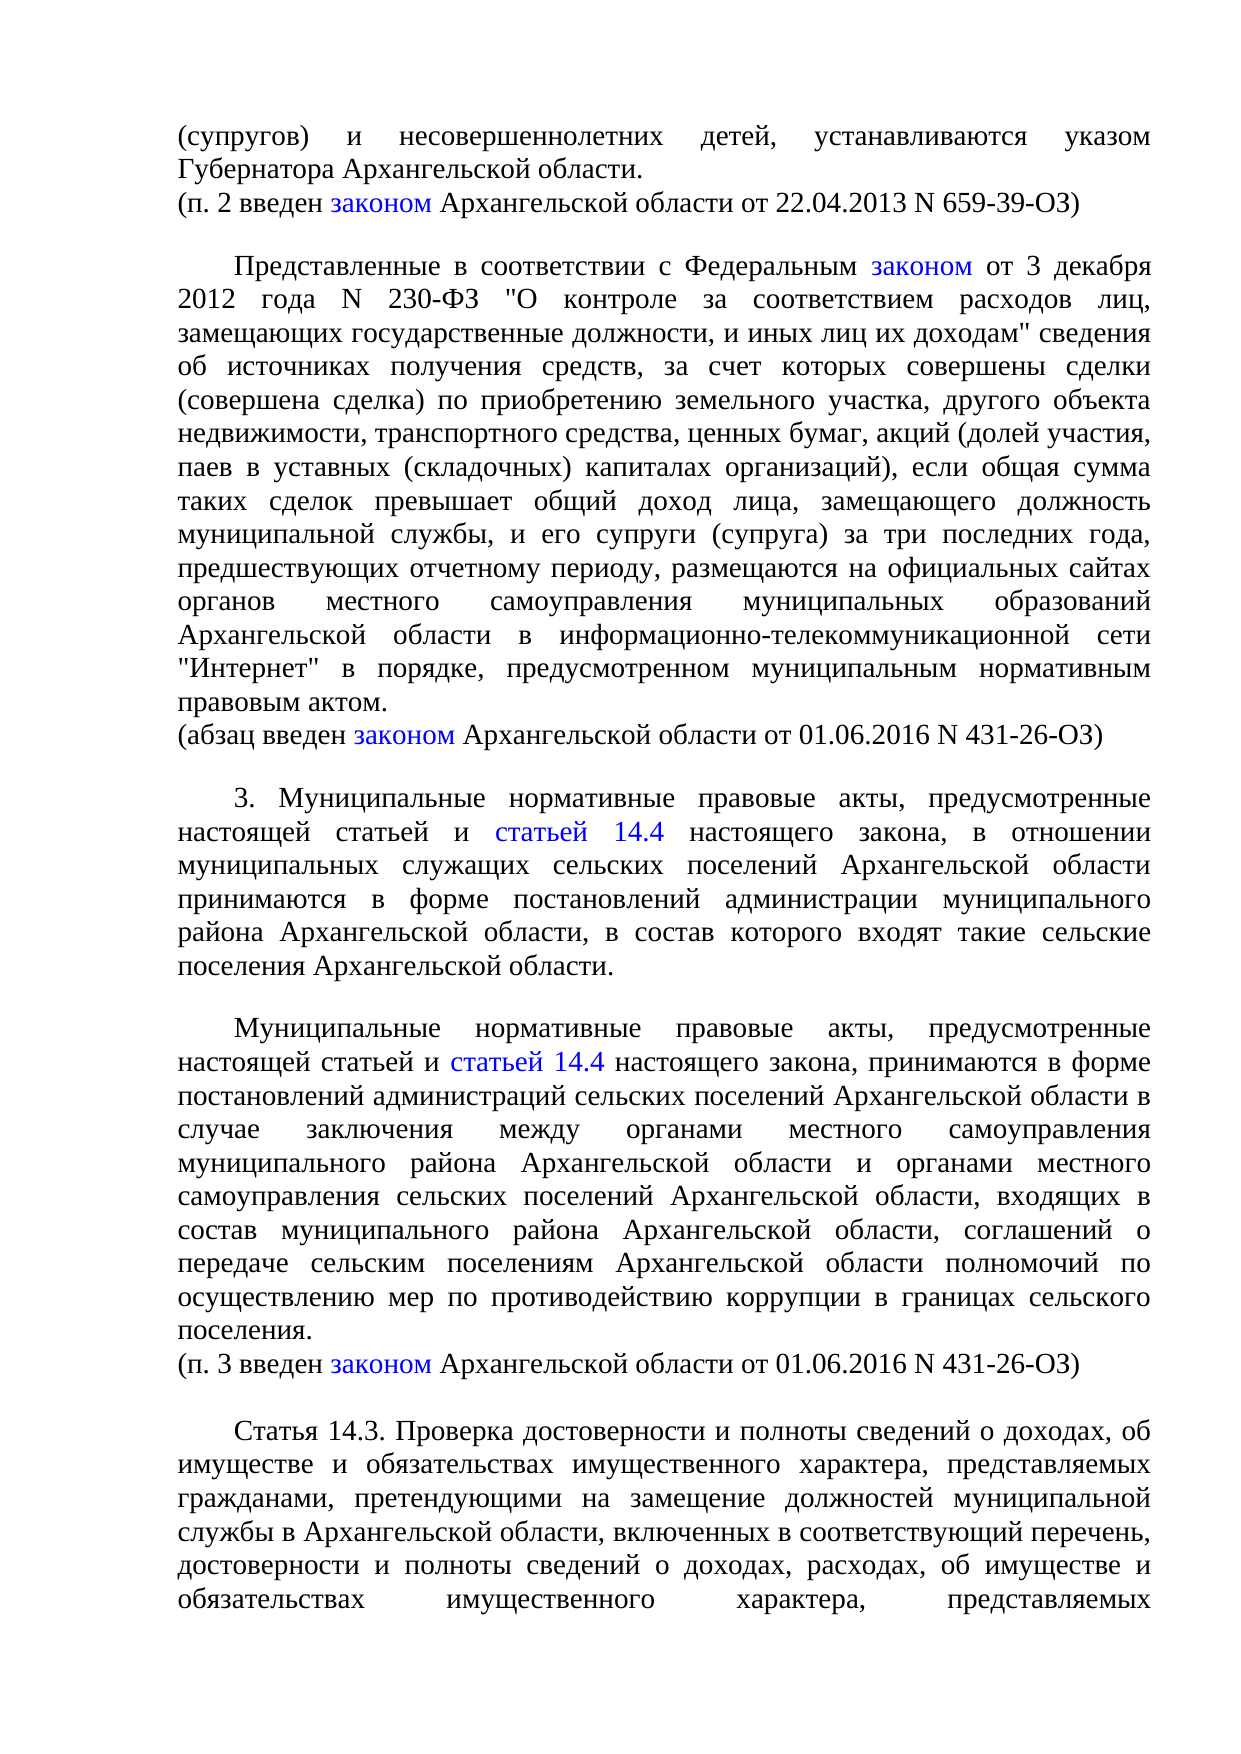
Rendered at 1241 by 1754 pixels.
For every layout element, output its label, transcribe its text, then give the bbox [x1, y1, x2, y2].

text (п. 3 введен законом Архангельской области от 01.06.2016 N 431-26-ОЗ) [177, 1346, 1152, 1379]
text Представленные в соответствии с Федеральным законом от 3 декабря 2012 года N 230-ФЗ "О контроле за соответствием расходов лиц, замещающих государственные должности, и иных лиц их доходам" сведения об источниках получения средств, за счет которых совершены сделки (совершена сделка) по приобретению земельного участка, другого объекта недвижимости, транспортного средства, ценных бумаг, акций (долей участия, паев в уставных (складочных) капиталах организаций), если общая сумма таких сделок превышает общий доход лица, замещающего должность муниципальной службы, и его супруги (супруга) за три последних года, предшествующих отчетному периоду, размещаются на официальных сайтах органов местного самоуправления муниципальных образований Архангельской области в информационно-телекоммуникационной сети "Интернет" в порядке, предусмотренном муниципальным нормативным правовым актом. [177, 248, 1152, 717]
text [177, 1413, 1152, 1614]
text (п. 2 введен законом Архангельской области от 22.04.2013 N 659-39-ОЗ) [177, 185, 1152, 219]
text Муниципальные нормативные правовые акты, предусмотренные настоящей статьей и статьей 14.4 настоящего закона, принимаются в форме постановлений администраций сельских поселений Архангельской области в случае заключения между органами местного самоуправления муниципального района Архангельской области и органами местного самоуправления сельских поселений Архангельской области, входящих в состав муниципального района Архангельской области, соглашений о передаче сельским поселениям Архангельской области полномочий по осуществлению мер по противодействию коррупции в границах сельского поселения. [177, 1011, 1152, 1346]
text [177, 118, 1152, 185]
text 3. Муниципальные нормативные правовые акты, предусмотренные настоящей статьей и статьей 14.4 настоящего закона, в отношении муниципальных служащих сельских поселений Архангельской области принимаются в форме постановлений администрации муниципального района Архангельской области, в состав которого входят такие сельские поселения Архангельской области. [177, 780, 1152, 981]
text (абзац введен законом Архангельской области от 01.06.2016 N 431-26-ОЗ) [177, 717, 1152, 751]
